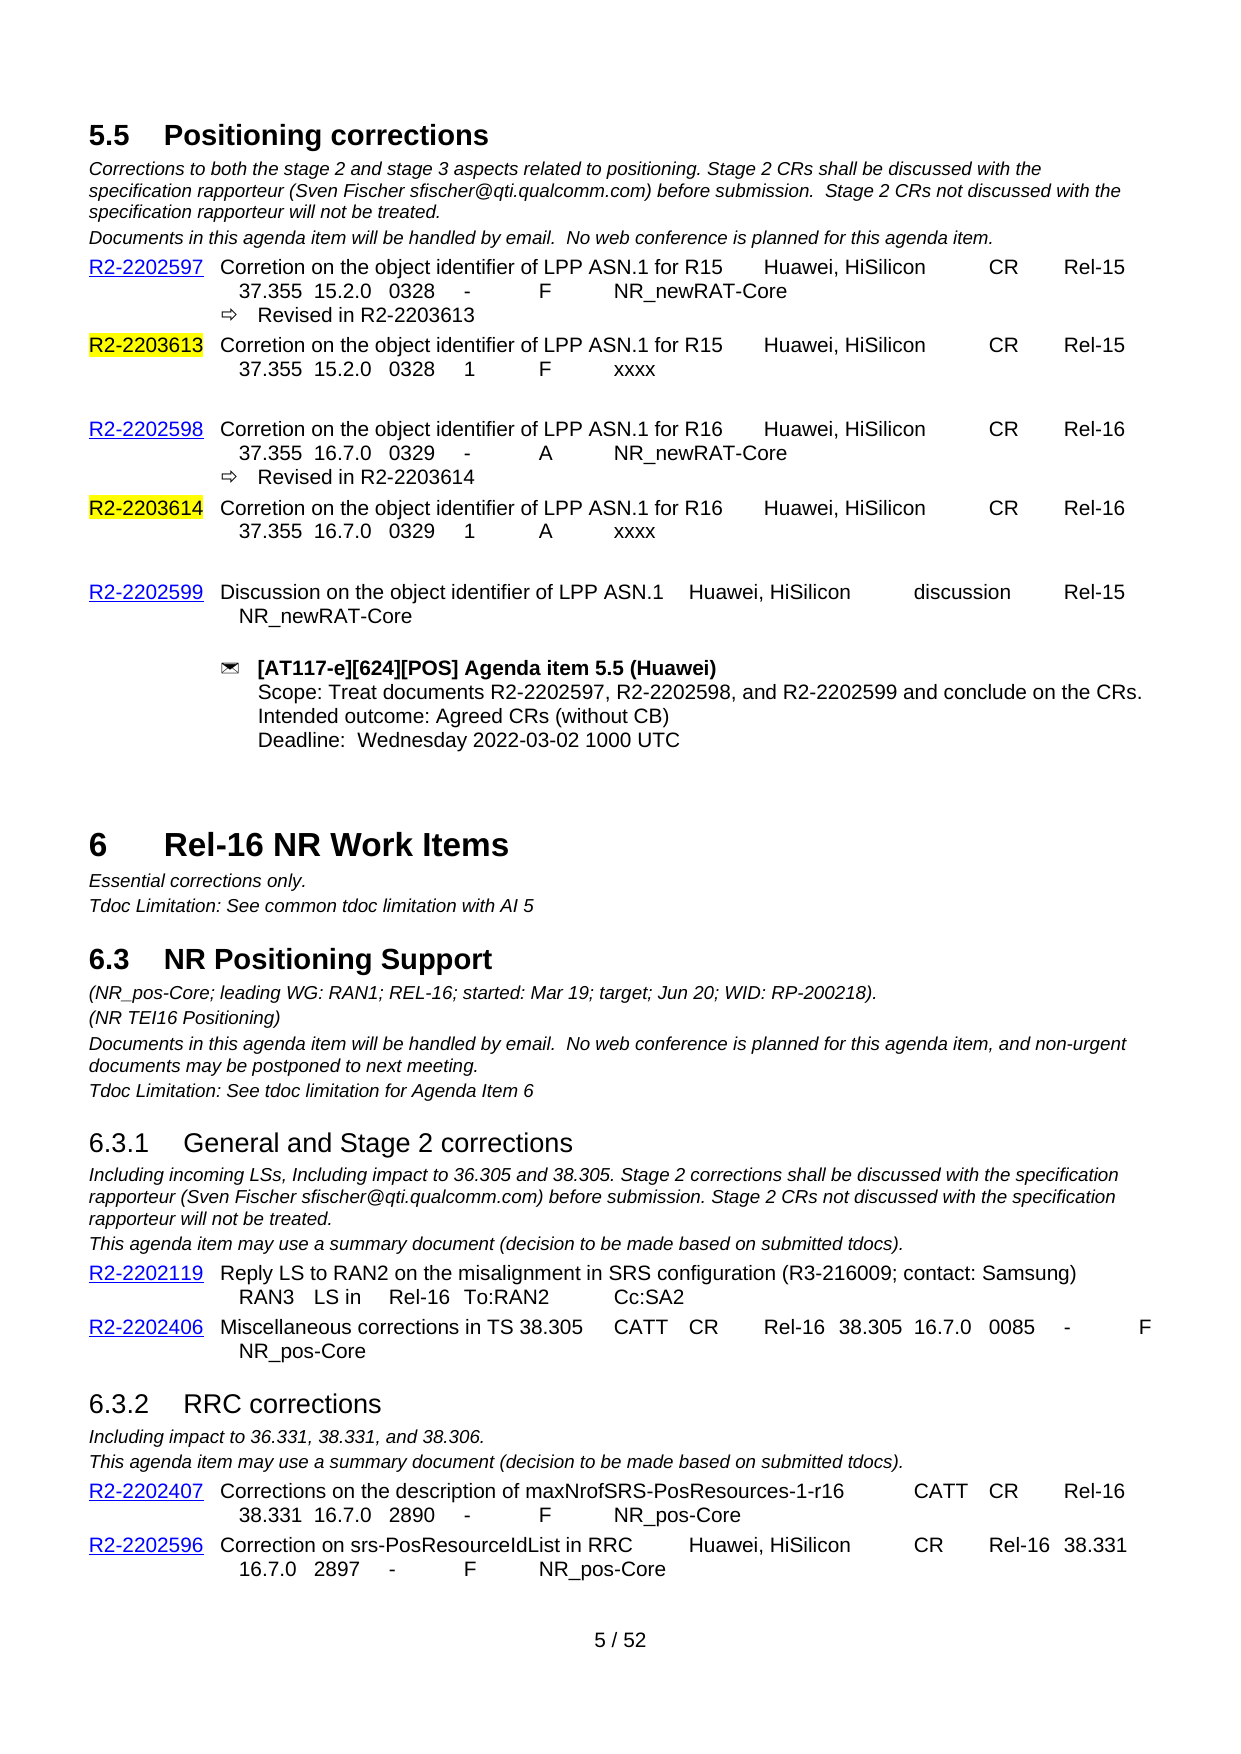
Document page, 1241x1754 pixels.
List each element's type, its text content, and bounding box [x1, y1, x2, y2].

list Revised in R2-2203613 [220, 302, 1152, 327]
text This agenda item may use a summary document (decision to be made based on submitted tdocs). [89, 1233, 1152, 1255]
text Tdoc Limitation: See tdoc limitation for Agenda Item 6 [89, 1080, 1152, 1102]
title R2-2202407 Corrections on the description of maxNrofSRS-PosResources-1-r16 CATT CR Rel-16 38.331 16.7.0 2890 - F NR_pos-Core [89, 1479, 1152, 1527]
title R2-2203613 Corretion on the object identifier of LPP ASN.1 for R15 Huawei, HiSilicon CR Rel-15 37.355 15.2.0 0328 1 F xxxx [89, 333, 1152, 381]
title R2-2202596 Correction on srs-PosResourceIdList in RRC Huawei, HiSilicon CR Rel-16 38.331 16.7.0 2897 - F NR_pos-Core [89, 1533, 1152, 1581]
subtitle 6 Rel-16 NR Work Items [89, 825, 1152, 863]
title R2-2203614 Corretion on the object identifier of LPP ASN.1 for R16 Huawei, HiSilicon CR Rel-16 37.355 16.7.0 0329 1 A xxxx [89, 495, 1152, 543]
text Tdoc Limitation: See common tdoc limitation with AI 5 [89, 895, 1152, 917]
text Deadline: Wednesday 2022-03-02 1000 UTC [220, 728, 1152, 752]
text Including impact to 36.331, 38.331, and 38.306. [89, 1426, 1152, 1447]
text [AT117-e][624][POS] Agenda item 5.5 (Huawei) [220, 656, 1152, 680]
title R2-2202598 Corretion on the object identifier of LPP ASN.1 for R16 Huawei, HiSilicon CR Rel-16 37.355 16.7.0 0329 - A NR_newRAT-Core [89, 417, 1152, 465]
text Documents in this agenda item will be handled by email. No web conference is planned for this agenda item. [89, 227, 1152, 248]
text Scope: Treat documents R2-2202597, R2-2202598, and R2-2202599 and conclude on the CRs. [220, 680, 1152, 704]
text Corrections to both the stage 2 and stage 3 aspects related to positioning. Stage 2 CRs shall be discussed with the specification rapporteur (Sven Fischer sfischer@qti.qualcomm.com) before submission. Stage 2 CRs not discussed with the specification rapporteur will not be treated. [89, 158, 1152, 223]
text Including incoming LSs, Including impact to 36.305 and 38.305. Stage 2 corrections shall be discussed with the specification rapporteur (Sven Fischer sfischer@qti.qualcomm.com) before submission. Stage 2 CRs not discussed with the specification rapporteur will not be treated. [89, 1164, 1152, 1229]
subtitle 6.3.1 General and Stage 2 corrections [89, 1127, 1152, 1158]
text This agenda item may use a summary document (decision to be made based on submitted tdocs). [89, 1451, 1152, 1473]
list Revised in R2-2203614 [220, 465, 1152, 489]
text Essential corrections only. [89, 869, 1152, 891]
text Intended outcome: Agreed CRs (without CB) [220, 704, 1152, 728]
title R2-2202406 Miscellaneous corrections in TS 38.305 CATT CR Rel-16 38.305 16.7.0 0085 - F NR_pos-Core [89, 1315, 1152, 1363]
text Documents in this agenda item will be handled by email. No web conference is planned for this agenda item, and non-urgent documents may be postponed to next meeting. [89, 1033, 1152, 1076]
subtitle 6.3 NR Positioning Support [89, 942, 1152, 975]
title R2-2202119 Reply LS to RAN2 on the misalignment in SRS configuration (R3-216009; contact: Samsung) RAN3 LS in Rel-16 To:RAN2 Cc:SA2 [89, 1261, 1152, 1309]
subtitle 5.5 Positioning corrections [89, 118, 1152, 152]
title R2-2202599 Discussion on the object identifier of LPP ASN.1 Huawei, HiSilicon discussion Rel-15 NR_newRAT-Core [89, 580, 1152, 628]
text (NR TEI16 Positioning) [89, 1007, 1152, 1029]
text (NR_pos-Core; leading WG: RAN1; REL-16; started: Mar 19; target; Jun 20; WID: RP-200218). [89, 981, 1152, 1003]
subtitle 6.3.2 RRC corrections [89, 1388, 1152, 1419]
title R2-2202597 Corretion on the object identifier of LPP ASN.1 for R15 Huawei, HiSilicon CR Rel-15 37.355 15.2.0 0328 - F NR_newRAT-Core [89, 254, 1152, 302]
